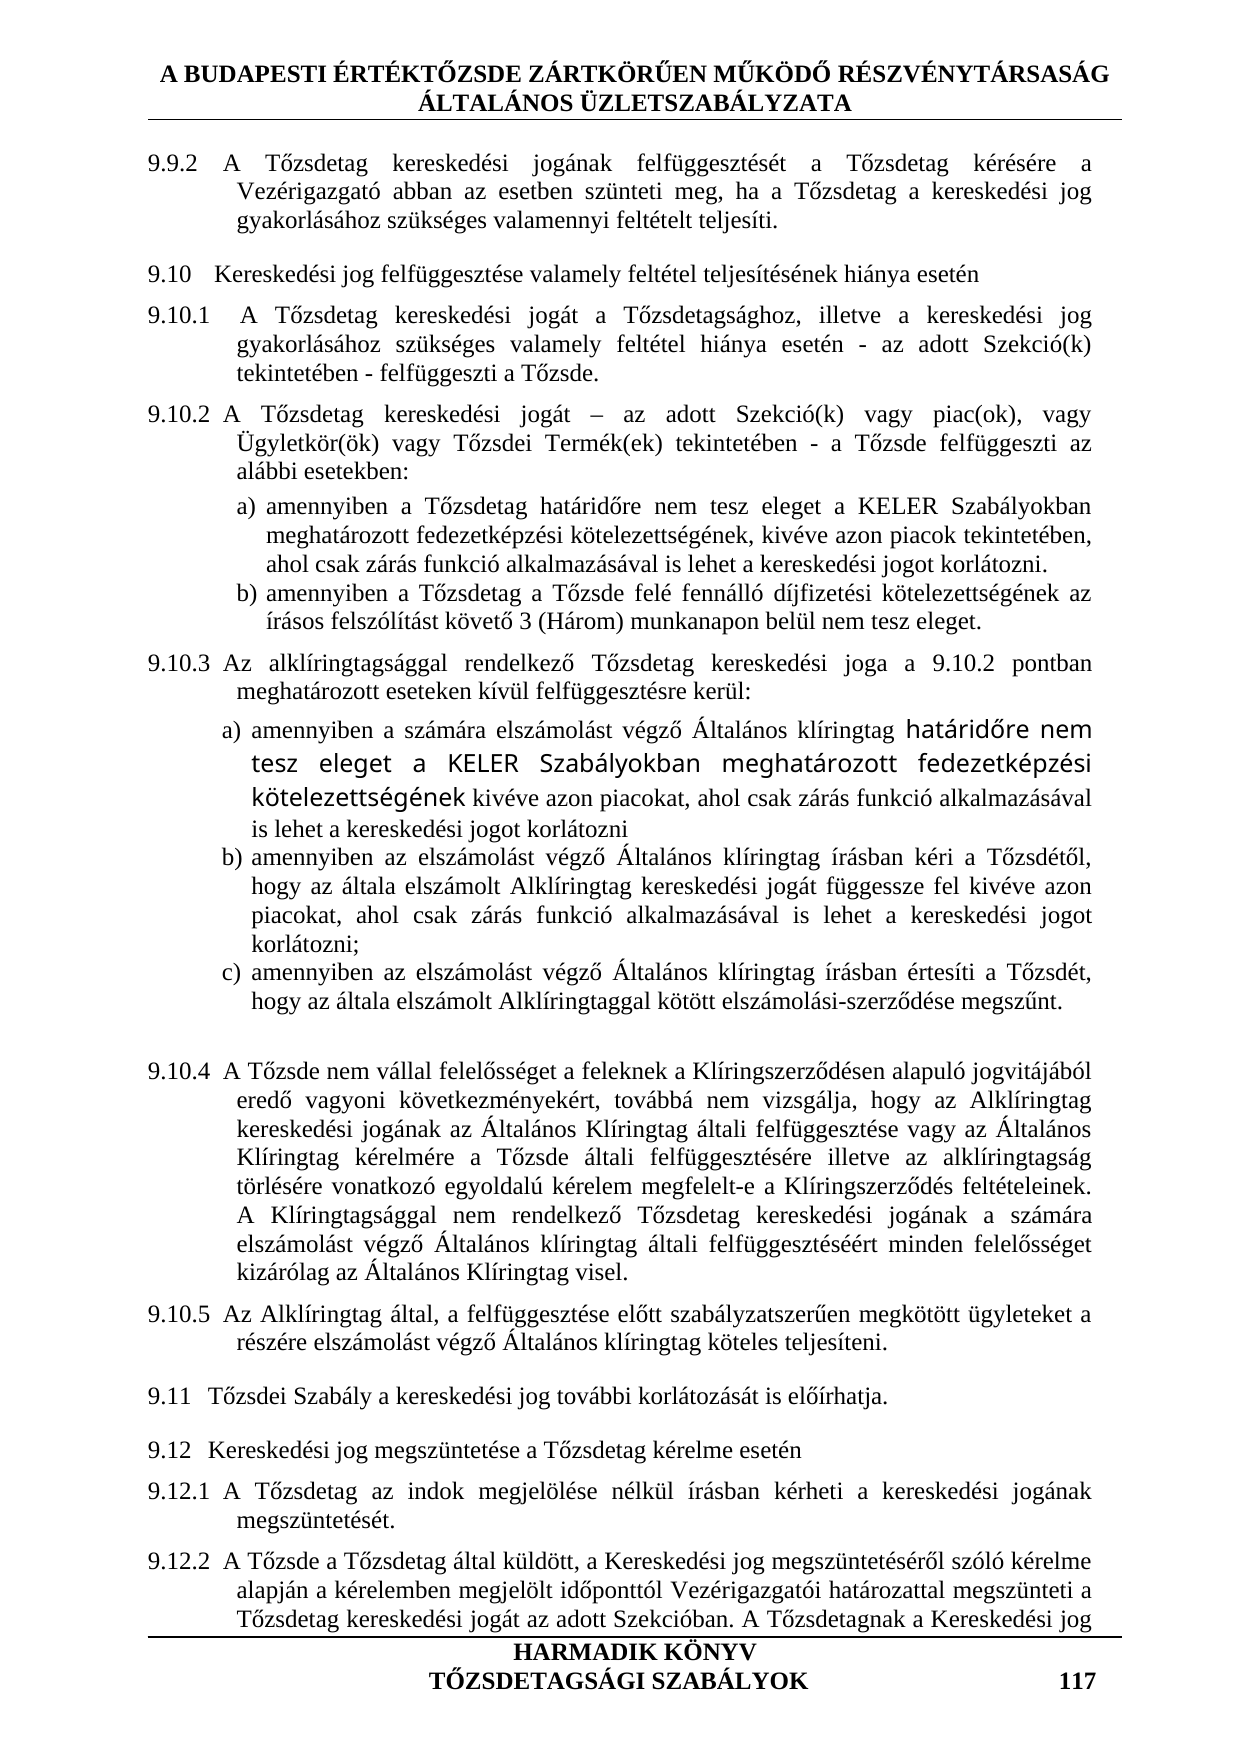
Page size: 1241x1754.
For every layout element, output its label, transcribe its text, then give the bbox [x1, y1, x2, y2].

list amennyiben a Tőzsdetag a Tőzsde felé fennálló díjfizetési kötelezettségének az írásos felszólítást követő 3 (Három) munkanapon belül nem tesz eleget. [236, 578, 1093, 635]
list amennyiben az elszámolást végző Általános klíringtag írásban értesíti a Tőzsdét, hogy az általa elszámolt Alklíringtaggal kötött elszámolási-szerződése megszűnt. [222, 957, 1093, 1015]
subtitle A Tőzsdetag kereskedési jogát a Tőzsdetagsághoz, illetve a kereskedési jog gyakorlásához szükséges valamely feltétel hiánya esetén - az adott Szekció(k) tekintetében - felfüggeszti a Tőzsde. [148, 300, 1092, 386]
subtitle Kereskedési jog felfüggesztése valamely feltétel teljesítésének hiánya esetén [148, 259, 1092, 288]
list amennyiben a számára elszámolást végző Általános klíringtag határidőre nem tesz eleget a KELER Szabályokban meghatározott fedezetképzési kötelezettségének kivéve azon piacokat, ahol csak zárás funkció alkalmazásával is lehet a kereskedési jogot korlátozni [222, 711, 1093, 842]
subtitle A Tőzsde nem vállal felelősséget a feleknek a Klíringszerződésen alapuló jogvitájából eredő vagyoni következményekért, továbbá nem vizsgálja, hogy az Alklíringtag kereskedési jogának az Általános Klíringtag általi felfüggesztése vagy az Általános Klíringtag kérelmére a Tőzsde általi felfüggesztésére illetve az alklíringtagság törlésére vonatkozó egyoldalú kérelem megfelelt-e a Klíringszerződés feltételeinek. A Klíringtagsággal nem rendelkező Tőzsdetag kereskedési jogának a számára elszámolást végző Általános klíringtag általi felfüggesztéséért minden felelősséget kizárólag az Általános Klíringtag visel. [148, 1056, 1092, 1286]
subtitle Tőzsdei Szabály a kereskedési jog további korlátozását is előírhatja. [148, 1381, 1092, 1410]
subtitle Az alklíringtagsággal rendelkező Tőzsdetag kereskedési joga a 9.10.2 pontban meghatározott eseteken kívül felfüggesztésre kerül: [148, 648, 1092, 705]
subtitle A Tőzsdetag kereskedési jogának felfüggesztését a Tőzsdetag kérésére a Vezérigazgató abban az esetben szünteti meg, ha a Tőzsdetag a kereskedési jog gyakorlásához szükséges valamennyi feltételt teljesíti. [148, 148, 1092, 234]
list amennyiben az elszámolást végző Általános klíringtag írásban kéri a Tőzsdétől, hogy az általa elszámolt Alklíringtag kereskedési jogát függessze fel kivéve azon piacokat, ahol csak zárás funkció alkalmazásával is lehet a kereskedési jogot korlátozni; [222, 842, 1093, 957]
subtitle Kereskedési jog megszüntetése a Tőzsdetag kérelme esetén [148, 1435, 1092, 1464]
subtitle A Tőzsdetag kereskedési jogát – az adott Szekció(k) vagy piac(ok), vagy Ügyletkör(ök) vagy Tőzsdei Termék(ek) tekintetében - a Tőzsde felfüggeszti az alábbi esetekben: [148, 399, 1092, 485]
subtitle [148, 1546, 1092, 1632]
subtitle A Tőzsdetag az indok megjelölése nélkül írásban kérheti a kereskedési jogának megszüntetését. [148, 1476, 1092, 1534]
list amennyiben a Tőzsdetag határidőre nem tesz eleget a KELER Szabályokban meghatározott fedezetképzési kötelezettségének, kivéve azon piacok tekintetében, ahol csak zárás funkció alkalmazásával is lehet a kereskedési jogot korlátozni. [236, 491, 1093, 578]
subtitle Az Alklíringtag által, a felfüggesztése előtt szabályzatszerűen megkötött ügyleteket a részére elszámolást végző Általános klíringtag köteles teljesíteni. [148, 1299, 1092, 1356]
